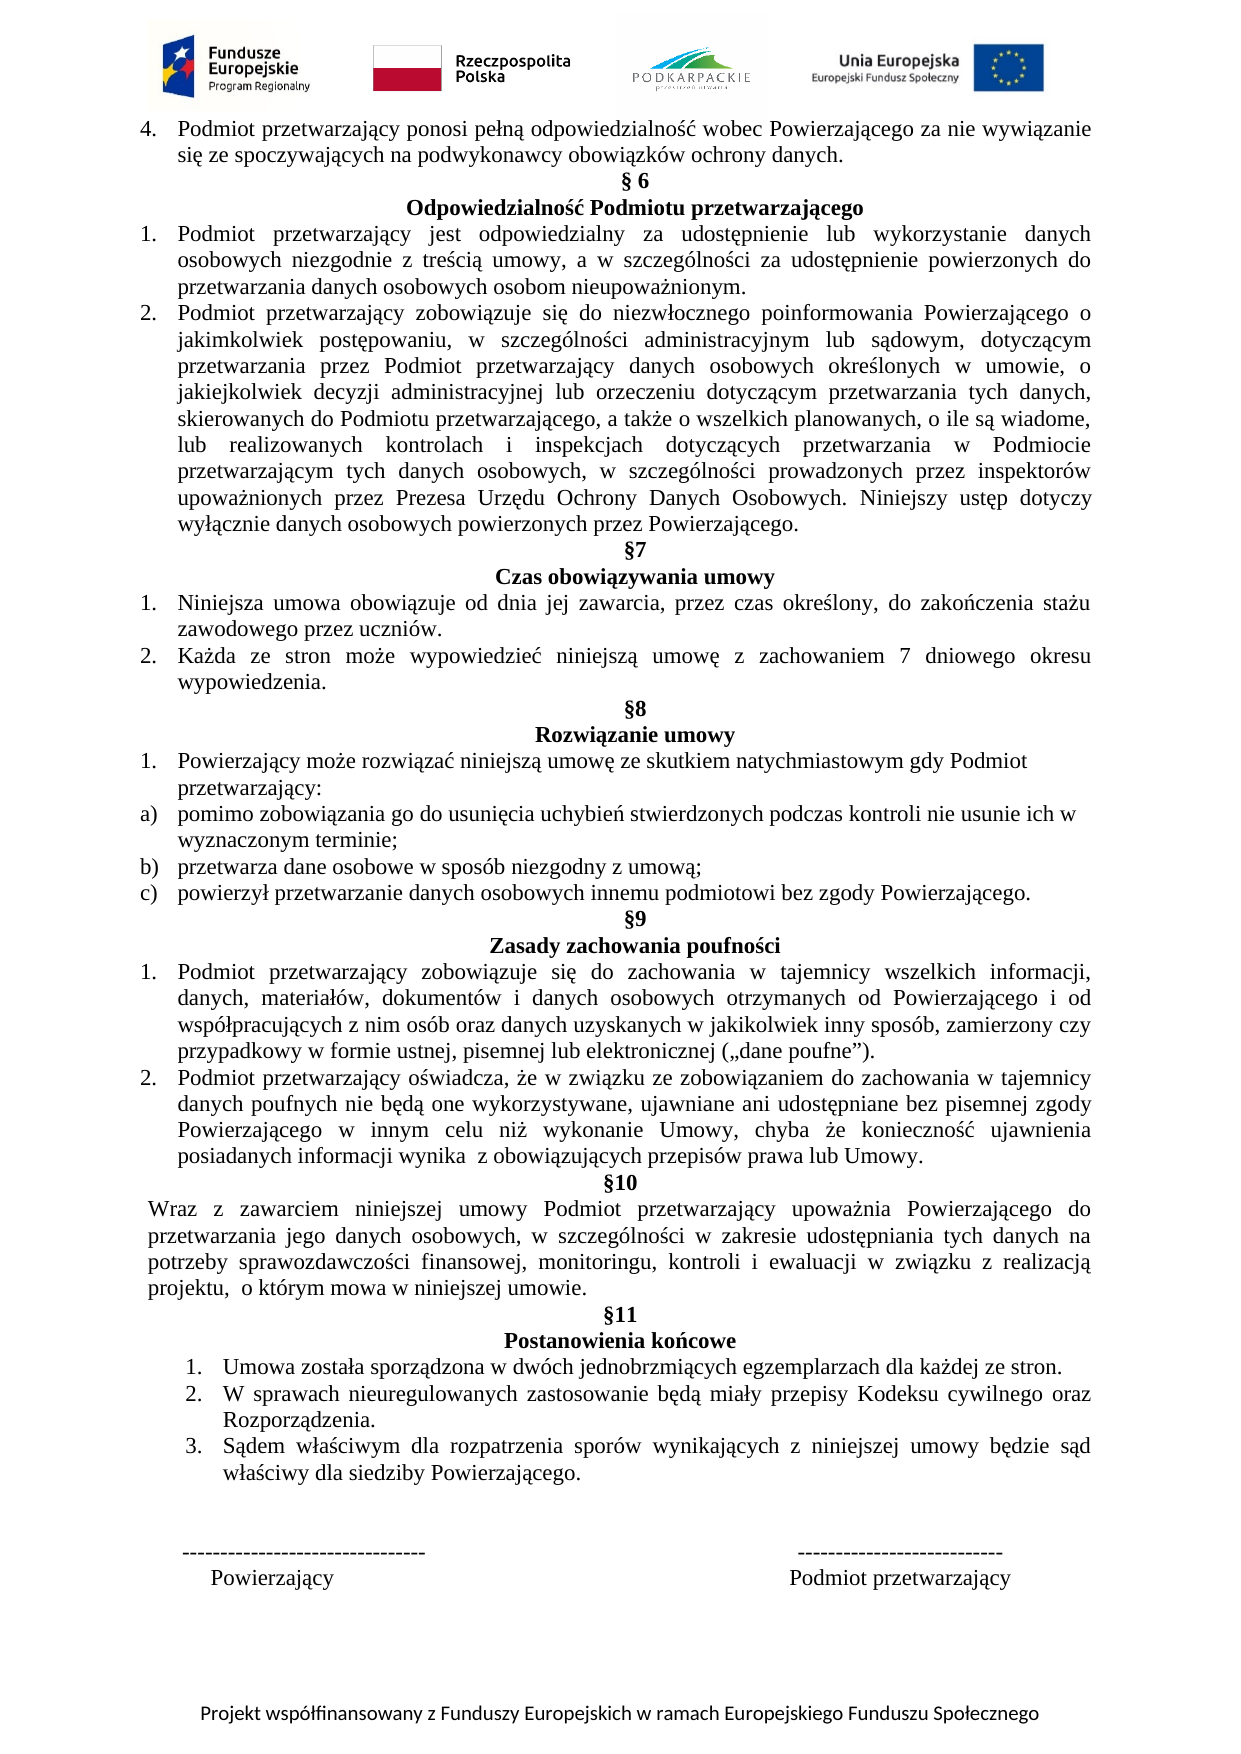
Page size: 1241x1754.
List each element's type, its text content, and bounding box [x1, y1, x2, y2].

picture [796, 28, 1059, 107]
list Powierzający może rozwiązać niniejszą umowę ze skutkiem natychmiastowym gdy Podmiot przetwarzający: [140, 747, 1093, 800]
text Zasady zachowania poufności [177, 932, 1093, 958]
list pomimo zobowiązania go do usunięcia uchybień stwierdzonych podczas kontroli nie usunie ich w wyznaczonym terminie; [140, 800, 1093, 853]
text §9 [177, 905, 1093, 932]
text -------------------------------- --------------------------- [148, 1538, 1093, 1564]
list przetwarza dane osobowe w sposób niezgodny z umową; [140, 853, 1093, 879]
text §10 [148, 1169, 1093, 1195]
text Powierzający Podmiot przetwarzający [148, 1564, 1093, 1591]
list Każda ze stron może wypowiedzieć niniejszą umowę z zachowaniem 7 dniowego okresu wypowiedzenia. [140, 642, 1093, 694]
list Podmiot przetwarzający oświadcza, że w związku ze zobowiązaniem do zachowania w tajemnicy danych poufnych nie będą one wykorzystywane, ujawniane ani udostępniane bez pisemnej zgody Powierzającego w innym celu niż wykonanie Umowy, chyba że konieczność ujawnienia posiadanych informacji wynika z obowiązujących przepisów prawa lub Umowy. [140, 1063, 1093, 1169]
list Sądem właściwym dla rozpatrzenia sporów wynikających z niniejszej umowy będzie sąd właściwy dla siedziby Powierzającego. [185, 1432, 1093, 1485]
list Podmiot przetwarzający zobowiązuje się do niezwłocznego poinformowania Powierzającego o jakimkolwiek postępowaniu, w szczególności administracyjnym lub sądowym, dotyczącym przetwarzania przez Podmiot przetwarzający danych osobowych określonych w umowie, o jakiejkolwiek decyzji administracyjnej lub orzeczeniu dotyczącym przetwarzania tych danych, skierowanych do Podmiotu przetwarzającego, a także o wszelkich planowanych, o ile są wiadome, lub realizowanych kontrolach i inspekcjach dotyczących przetwarzania w Podmiocie przetwarzającym tych danych osobowych, w szczególności prowadzonych przez inspektorów upoważnionych przez Prezesa Urzędu Ochrony Danych Osobowych. Niniejszy ustęp dotyczy wyłącznie danych osobowych powierzonych przez Powierzającego. [140, 299, 1093, 536]
list Niniejsza umowa obowiązuje od dnia jej zawarcia, przez czas określony, do zakończenia stażu zawodowego przez uczniów. [140, 589, 1093, 642]
picture [147, 19, 325, 113]
text Postanowienia końcowe [148, 1327, 1093, 1353]
list Podmiot przetwarzający jest odpowiedzialny za udostępnienie lub wykorzystanie danych osobowych niezgodnie z treścią umowy, a w szczególności za udostępnienie powierzonych do przetwarzania danych osobowych osobom nieupoważnionym. [140, 220, 1093, 299]
list Podmiot przetwarzający zobowiązuje się do zachowania w tajemnicy wszelkich informacji, danych, materiałów, dokumentów i danych osobowych otrzymanych od Powierzającego i od współpracujących z nim osób oraz danych uzyskanych w jakikolwiek inny sposób, zamierzony czy przypadkowy w formie ustnej, pisemnej lub elektronicznej („dane poufne”). [140, 958, 1093, 1063]
list W sprawach nieuregulowanych zastosowanie będą miały przepisy Kodeksu cywilnego oraz Rozporządzenia. [185, 1380, 1093, 1432]
text Czas obowiązywania umowy [177, 563, 1093, 589]
picture [358, 30, 585, 106]
list Podmiot przetwarzający ponosi pełną odpowiedzialność wobec Powierzającego za nie wywiązanie się ze spoczywających na podwykonawcy obowiązków ochrony danych. [140, 115, 1093, 167]
list powierzył przetwarzanie danych osobowych innemu podmiotowi bez zgody Powierzającego. [140, 879, 1093, 905]
text §8 [177, 694, 1093, 721]
picture [615, 14, 768, 115]
text §11 [148, 1301, 1093, 1327]
text §7 [177, 536, 1093, 563]
text § 6 [177, 167, 1093, 194]
text Odpowiedzialność Podmiotu przetwarzającego [177, 194, 1093, 220]
text Rozwiązanie umowy [177, 721, 1093, 747]
text Wraz z zawarciem niniejszej umowy Podmiot przetwarzający upoważnia Powierzającego do przetwarzania jego danych osobowych, w szczególności w zakresie udostępniania tych danych na potrzeby sprawozdawczości finansowej, monitoringu, kontroli i ewaluacji w związku z realizacją projektu, o którym mowa w niniejszej umowie. [148, 1195, 1093, 1301]
list Umowa została sporządzona w dwóch jednobrzmiących egzemplarzach dla każdej ze stron. [185, 1353, 1093, 1380]
